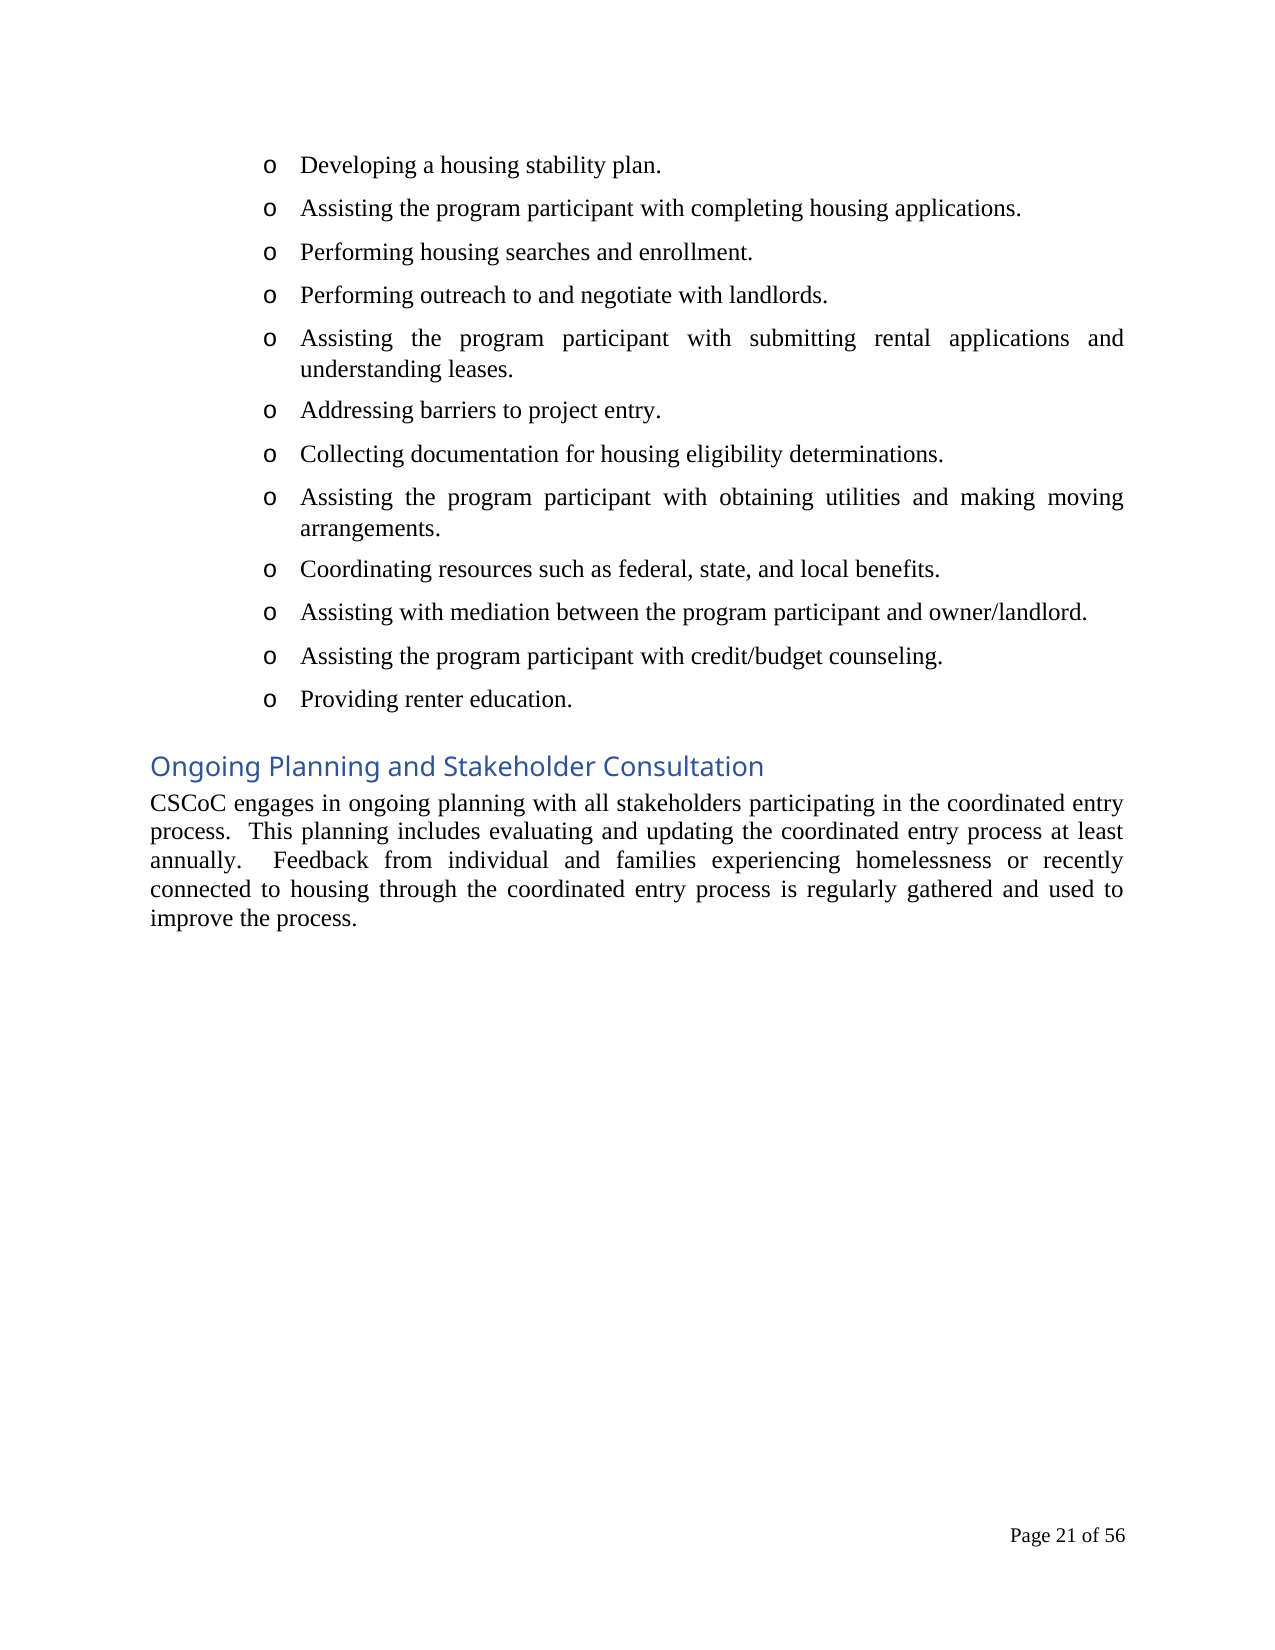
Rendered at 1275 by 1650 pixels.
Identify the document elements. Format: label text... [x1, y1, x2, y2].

list Performing outreach to and negotiate with landlords. [262, 280, 1125, 311]
list Coordinating resources such as federal, state, and local benefits. [262, 554, 1125, 585]
subtitle Ongoing Planning and Stakeholder Consultation [150, 748, 1125, 785]
list Addressing barriers to project entry. [262, 395, 1125, 426]
list Performing housing searches and enrollment. [262, 237, 1125, 267]
list Assisting the program participant with obtaining utilities and making moving arrangements. [262, 482, 1125, 542]
list Developing a housing stability plan. [262, 150, 1125, 181]
list Assisting the program participant with submitting rental applications and understanding leases. [262, 323, 1125, 383]
list Assisting the program participant with completing housing applications. [262, 193, 1125, 224]
list Assisting the program participant with credit/budget counseling. [262, 641, 1125, 672]
list Collecting documentation for housing eligibility determinations. [262, 439, 1125, 469]
text CSCoC engages in ongoing planning with all stakeholders participating in the coordinated entry process. This planning includes evaluating and updating the coordinated entry process at least annually. Feedback from individual and families experiencing homelessness or recently connected to housing through the coordinated entry process is regularly gathered and used to improve the process. [150, 788, 1125, 931]
list Assisting with mediation between the program participant and owner/landlord. [262, 597, 1125, 628]
list Providing renter education. [262, 684, 1125, 715]
